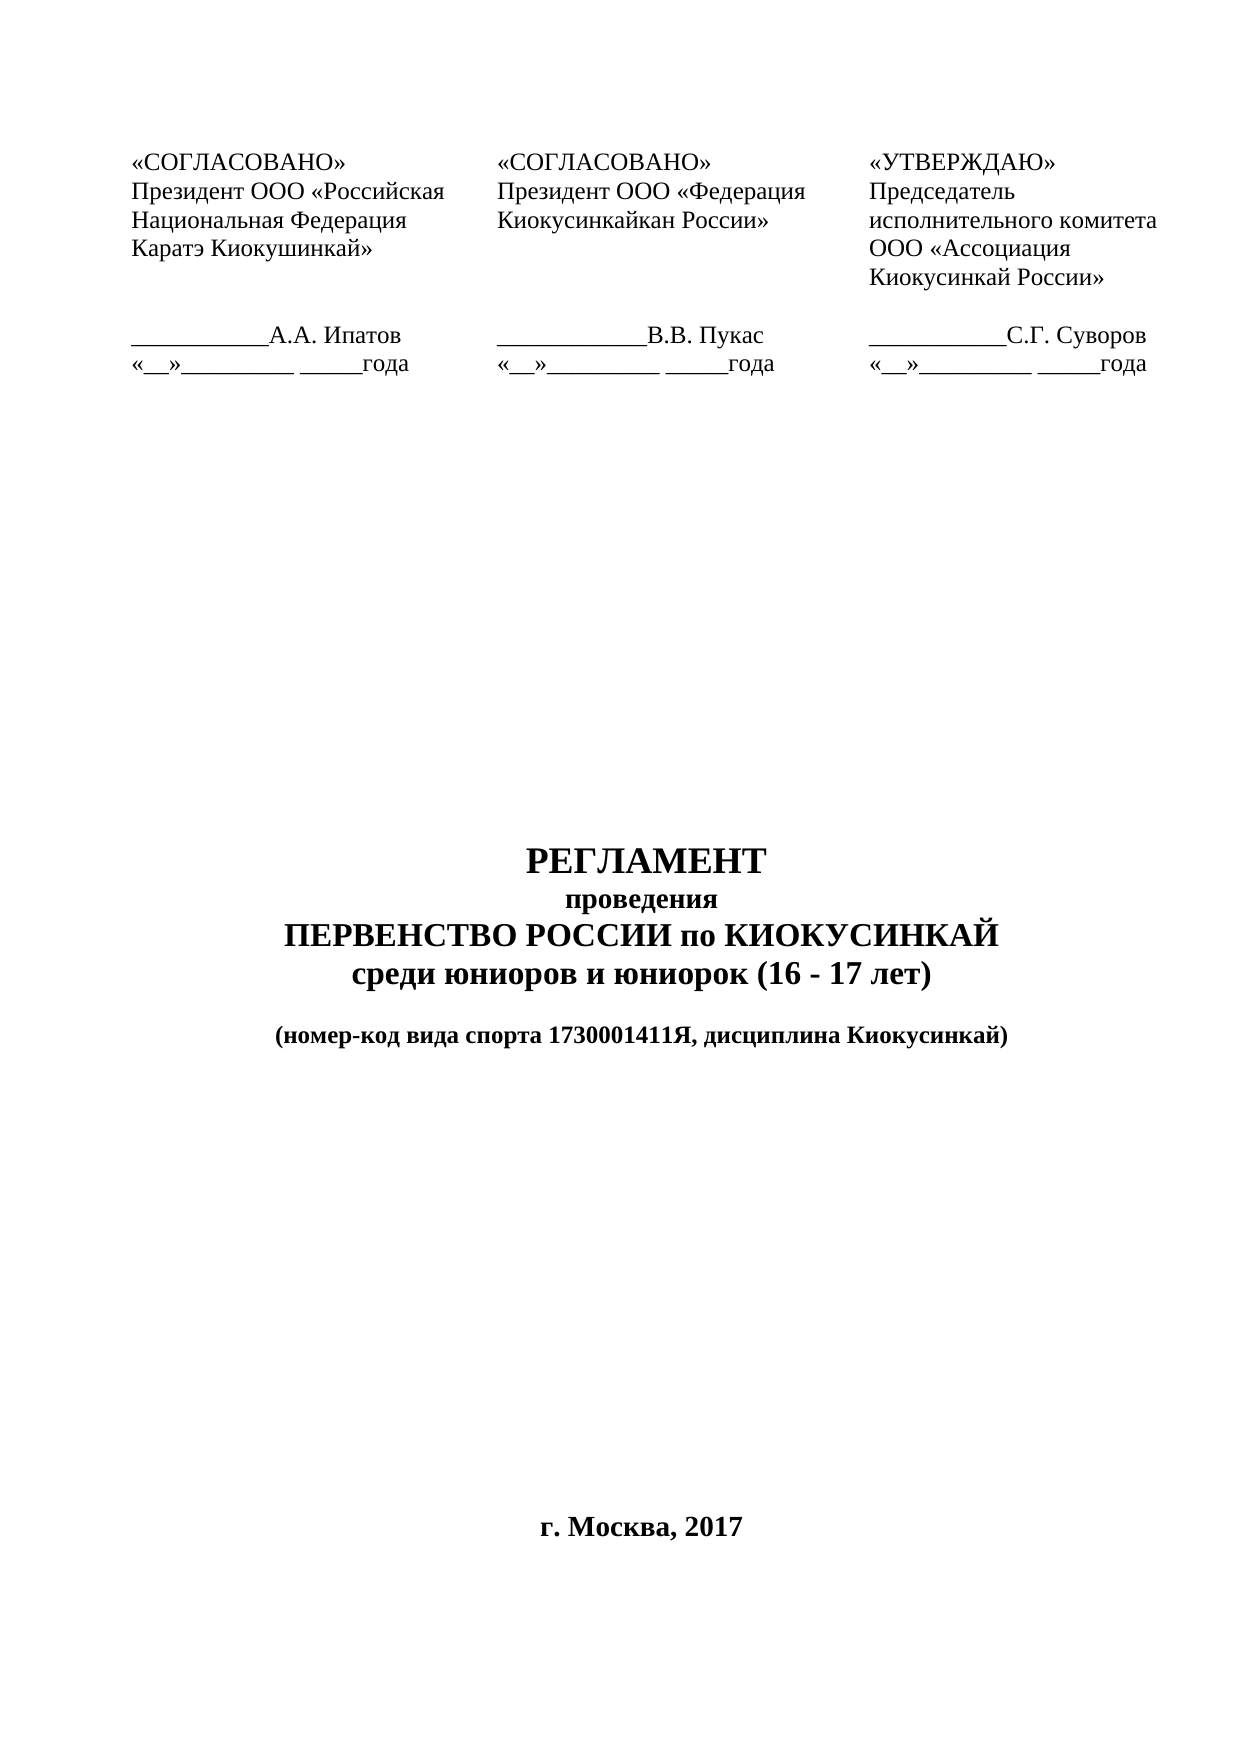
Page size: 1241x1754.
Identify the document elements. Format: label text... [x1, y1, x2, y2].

text (номер-код вида спорта 1730001411Я, дисциплина Киокусинкай) [131, 1020, 1152, 1049]
text проведения [131, 881, 1152, 915]
table_header «СОГЛАСОВАНО» Президент ООО «Российская Национальная Федерация Каратэ Киокушинкай» ___________А.А. Ипатов «__»_________ _____года [121, 147, 485, 406]
text среди юниоров и юниорок (16 - 17 лет) [131, 953, 1152, 992]
table_header «УТВЕРЖДАЮ» Председатель исполнительного комитета ООО «Ассоциация Киокусинкай России» ___________С.Г. Суворов «__»_________ _____года [858, 147, 1205, 406]
text РЕГЛАМЕНТ [131, 838, 1152, 881]
text ПЕРВЕНСТВО РОССИИ по КИОКУСИНКАЙ [131, 915, 1152, 953]
text г. Москва, 2017 [131, 1509, 1152, 1543]
table_header «СОГЛАСОВАНО» Президент ООО «Федерация Киокусинкайкан России» ____________В.В. Пукас «__»_________ _____года [486, 147, 857, 406]
